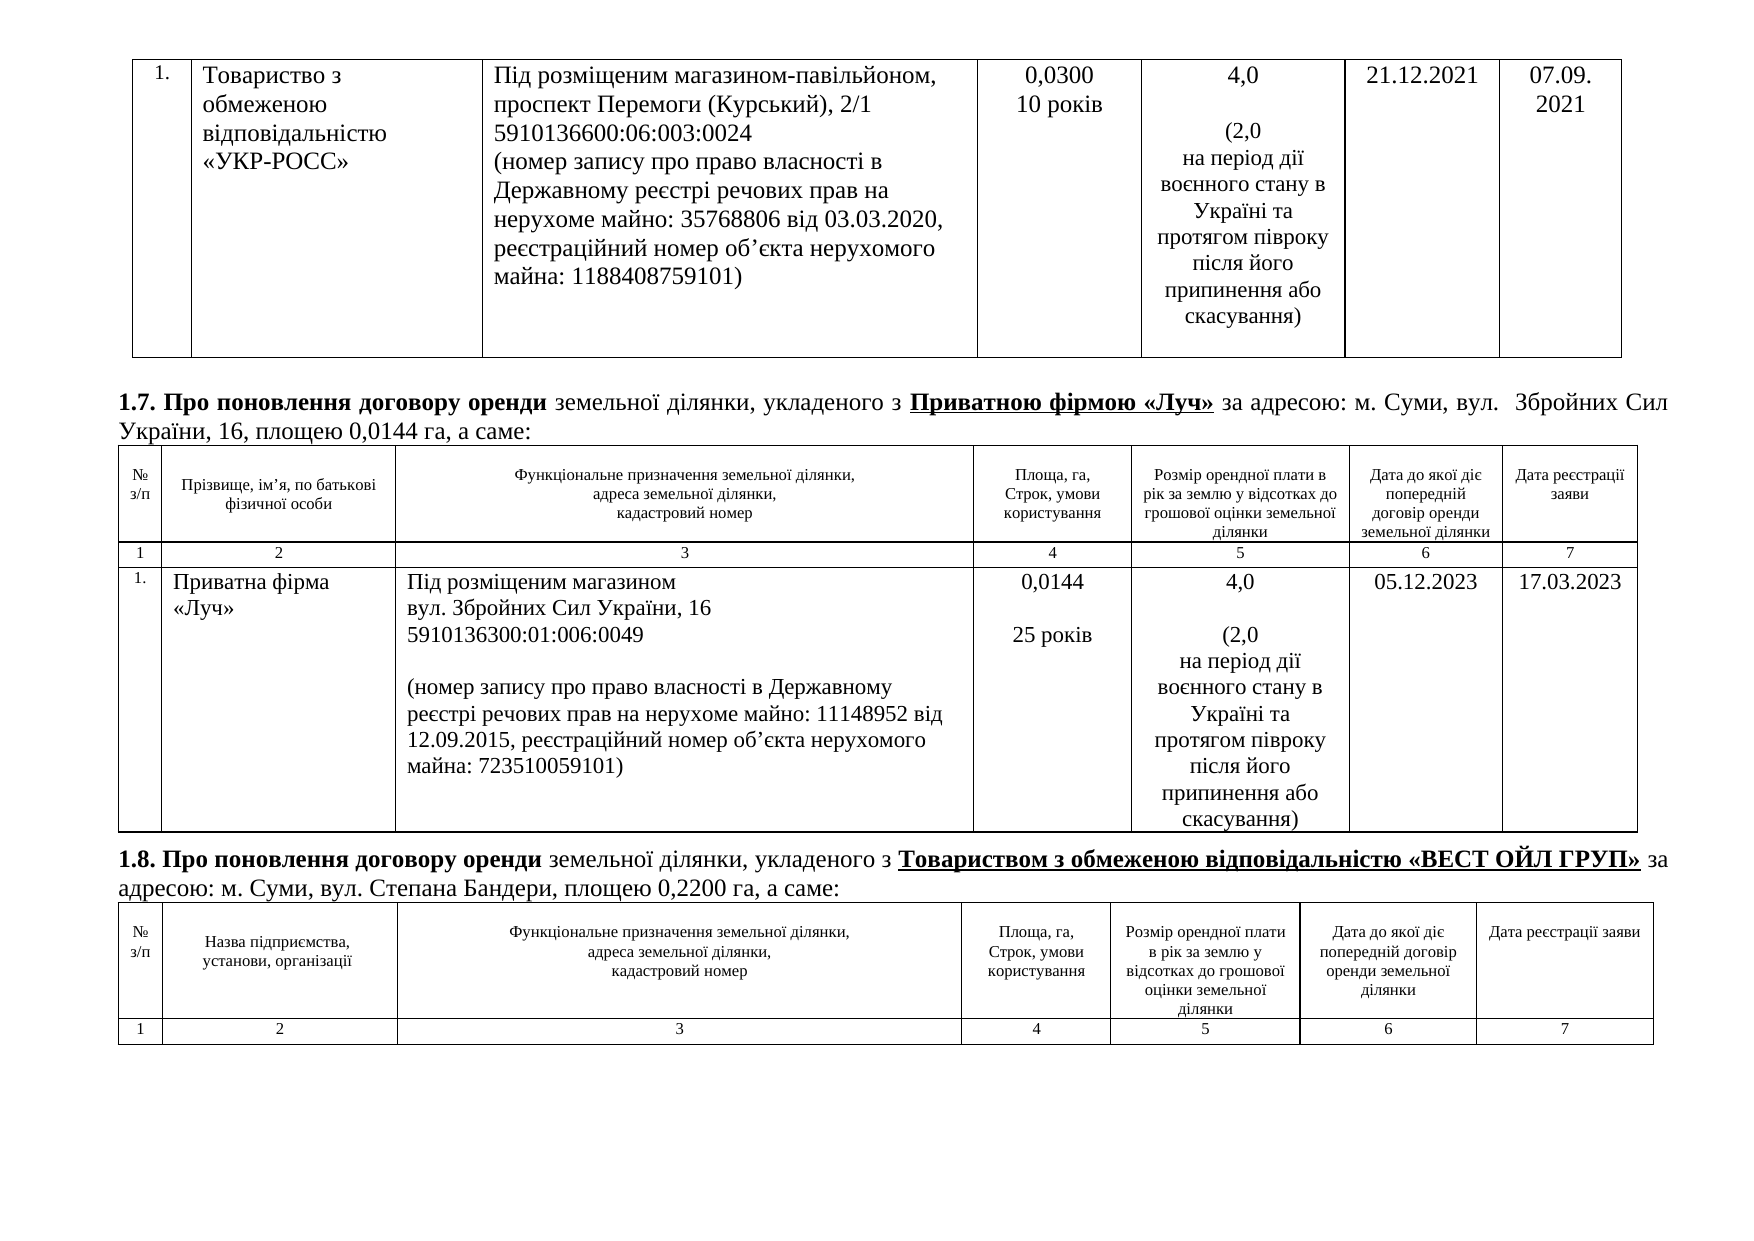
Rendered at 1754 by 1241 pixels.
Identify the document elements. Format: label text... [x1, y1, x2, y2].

table_cell 2 [162, 543, 395, 567]
table_header № з/п [119, 903, 162, 1018]
table_header Площа, га, Строк, умови користування [974, 446, 1131, 541]
table_cell 3 [396, 543, 973, 567]
table_cell 6 [1301, 1019, 1476, 1043]
text 1.7. Про поновлення договору оренди земельної ділянки, укладеного з Приватною фірмою «Луч» за адресою: м. Суми, вул. Збройних Сил України, 16, площею 0,0144 га, а саме: [118, 387, 1668, 444]
table_header Дата до якої діє попередній договір оренди земельної ділянки [1301, 903, 1476, 1018]
table_cell 21.12.2021 [1346, 60, 1499, 357]
table_cell 05.12.2023 [1350, 568, 1502, 831]
table_cell 4 [974, 543, 1131, 567]
table_cell 4,0 (2,0 на період дії воєнного стану в Україні та протягом півроку після його припинення або скасування) [1142, 60, 1344, 357]
table_cell 0,0144 25 років [974, 568, 1131, 831]
table_header Площа, га, Строк, умови користування [962, 903, 1110, 1018]
table_cell 1 [119, 1019, 162, 1043]
table_cell 3 [398, 1019, 961, 1043]
table_cell 7 [1477, 1019, 1653, 1043]
table_cell Під розміщеним магазином вул. Збройних Сил України, 16 5910136300:01:006:0049 (номер запису про право власності в Державному реєстрі речових прав на нерухоме майно: 11148952 від 12.09.2015, реєстраційний номер об’єкта нерухомого майна: 723510059101) [396, 568, 973, 831]
table_header Прізвище, ім’я, по батькові фізичної особи [162, 446, 395, 541]
table_cell 1. [133, 60, 191, 357]
table_header № з/п [119, 446, 161, 541]
table_cell 17.03.2023 [1503, 568, 1637, 831]
table_header Назва підприємства, установи, організації [163, 903, 397, 1018]
table_cell 7 [1503, 543, 1637, 567]
table_cell Під розміщеним магазином-павільйоном, проспект Перемоги (Курський), 2/1 5910136600:06:003:0024 (номер запису про право власності в Державному реєстрі речових прав на нерухоме майно: 35768806 від 03.03.2020, реєстраційний номер об’єкта нерухомого майна: 1188408759101) [483, 60, 977, 357]
table_cell 5 [1132, 543, 1349, 567]
table_cell 1. [119, 568, 161, 831]
table_header Функціональне призначення земельної ділянки, адреса земельної ділянки, кадастровий номер [396, 446, 973, 541]
table_header Дата реєстрації заяви [1503, 446, 1637, 541]
table_cell Товариство з обмеженою відповідальністю «УКР-РОСС» [192, 60, 482, 357]
table_cell 0,0300 10 років [978, 60, 1141, 357]
table_cell 5 [1111, 1019, 1299, 1043]
table_cell 2 [163, 1019, 397, 1043]
table_cell 6 [1350, 543, 1502, 567]
table_header Дата реєстрації заяви [1477, 903, 1653, 1018]
table_header Розмір орендної плати в рік за землю у відсотках до грошової оцінки земельної ділянки [1111, 903, 1299, 1018]
table_cell 1 [119, 543, 161, 567]
table_cell 07.09. 2021 [1500, 60, 1621, 357]
table_cell Приватна фірма «Луч» [162, 568, 395, 831]
table_cell 4 [962, 1019, 1110, 1043]
table_header Функціональне призначення земельної ділянки, адреса земельної ділянки, кадастровий номер [398, 903, 961, 1018]
table_header Дата до якої діє попередній договір оренди земельної ділянки [1350, 446, 1502, 541]
text 1.8. Про поновлення договору оренди земельної ділянки, укладеного з Товариством з обмеженою відповідальністю «ВЕСТ ОЙЛ ГРУП» за адресою: м. Суми, вул. Степана Бандери, площею 0,2200 га, а саме: [118, 844, 1668, 902]
table_cell 4,0 (2,0 на період дії воєнного стану в Україні та протягом півроку після його припинення або скасування) [1132, 568, 1349, 831]
table_header Розмір орендної плати в рік за землю у відсотках до грошової оцінки земельної ділянки [1132, 446, 1349, 541]
